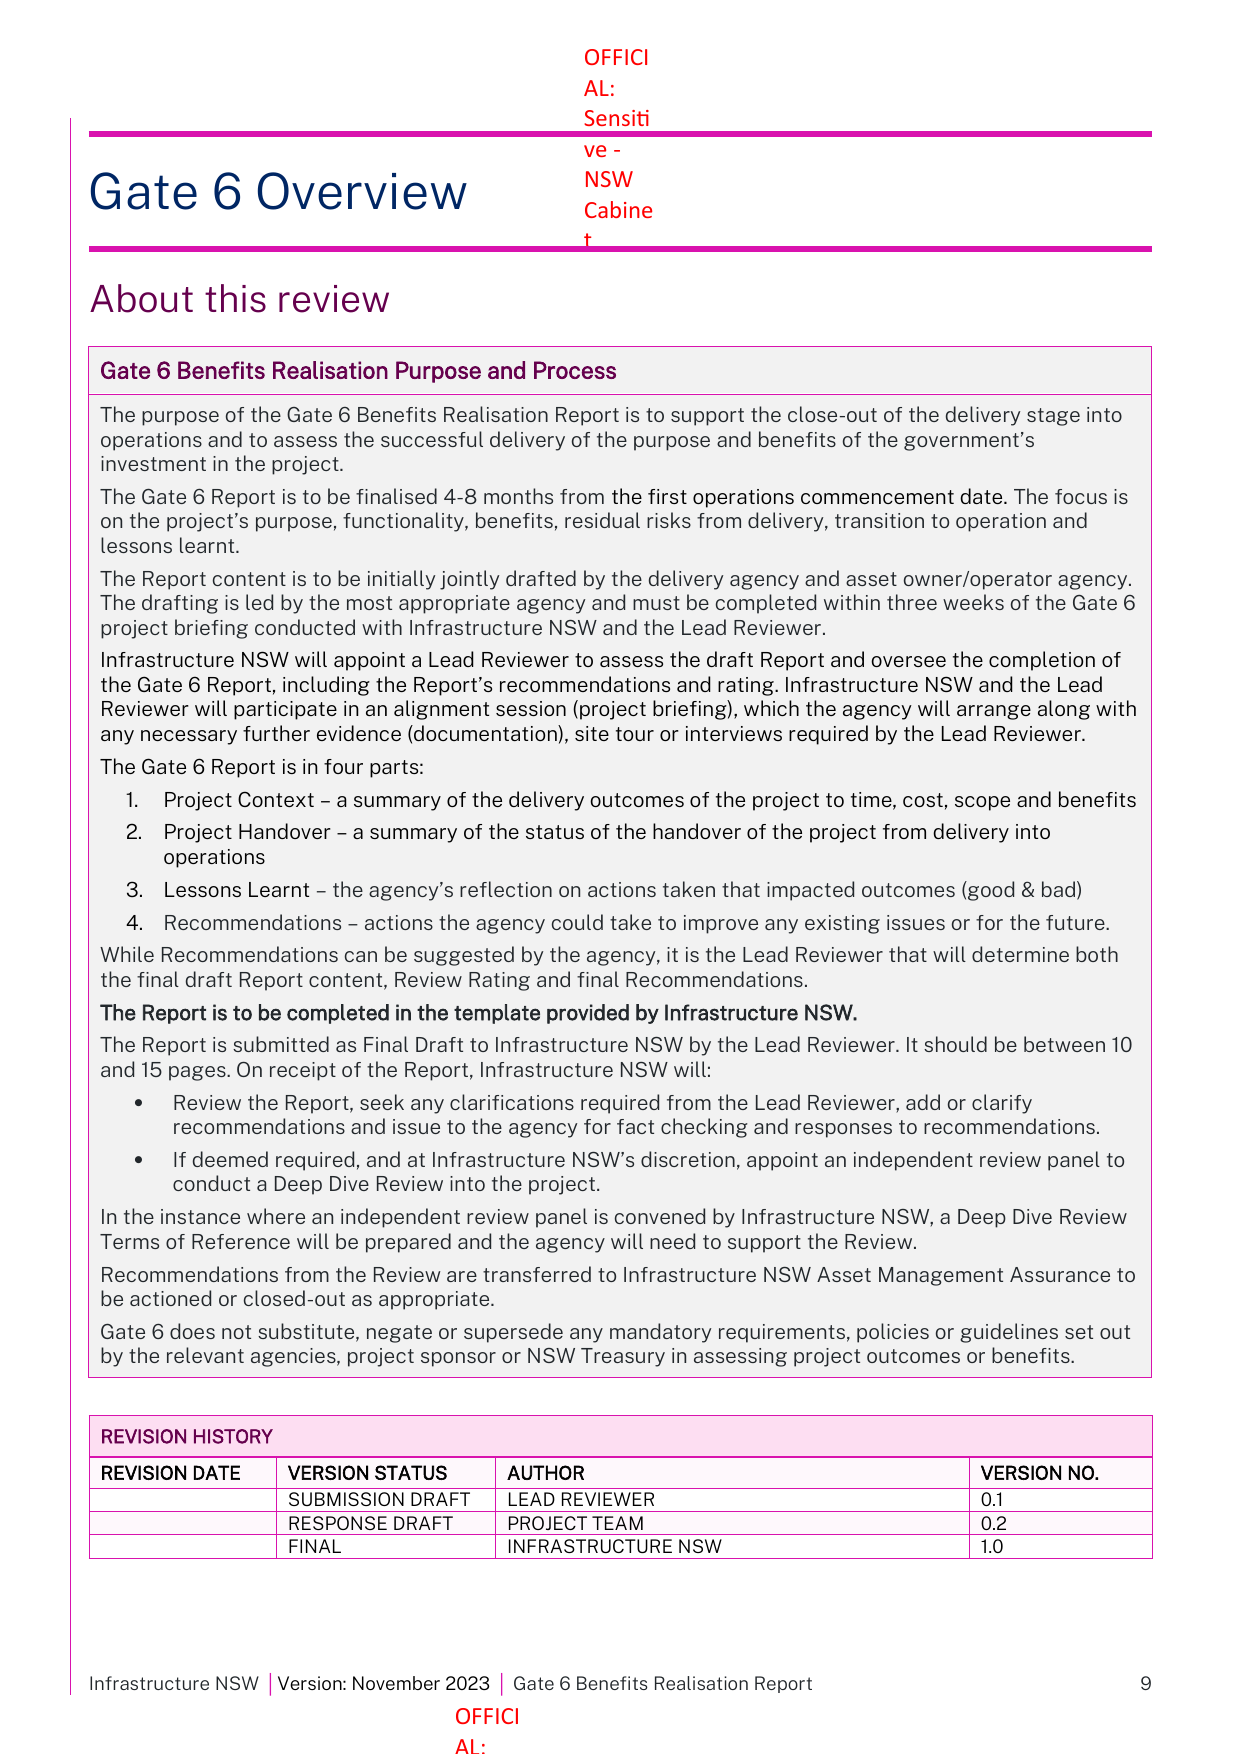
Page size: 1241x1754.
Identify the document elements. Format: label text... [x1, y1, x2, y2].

table_header REVISION HISTORY [90, 1416, 1152, 1456]
table_cell [90, 1489, 276, 1511]
table_cell The purpose of the Gate 6 Benefits Realisation Report is to support the close-out of the delivery stage into operations and to assess the successful delivery of the purpose and benefits of the government’s investment in the project. The Gate 6 Report is to be finalised 4-8 months from the first operations commencement date. The focus is on the project’s purpose, functionality, benefits, residual risks from delivery, transition to operation and lessons learnt. The Report content is to be initially jointly drafted by the delivery agency and asset owner/operator agency. The drafting is led by the most appropriate agency and must be completed within three weeks of the Gate 6 project briefing conducted with Infrastructure NSW and the Lead Reviewer. Infrastructure NSW will appoint a Lead Reviewer to assess the draft Report and oversee the completion of the Gate 6 Report, including the Report’s recommendations and rating. Infrastructure NSW and the Lead Reviewer will participate in an alignment session (project briefing), which the agency will arrange along with any necessary further evidence (documentation), site tour or interviews required by the Lead Reviewer. The Gate 6 Report is in four parts: Project Context – a summary of the delivery outcomes of the project to time, cost, scope and benefits Project Handover – a summary of the status of the handover of the project from delivery into operations Lessons Learnt – the agency’s reflection on actions taken that impacted outcomes (good & bad) Recommendations – actions the agency could take to improve any existing issues or for the future. While Recommendations can be suggested by the agency, it is the Lead Reviewer that will determine both the final draft Report content, Review Rating and final Recommendations. The Report is to be completed in the template provided by Infrastructure NSW. The Report is submitted as Final Draft to Infrastructure NSW by the Lead Reviewer. It should be between 10 and 15 pages. On receipt of the Report, Infrastructure NSW will: Review the Report, seek any clarifications required from the Lead Reviewer, add or clarify recommendations and issue to the agency for fact checking and responses to recommendations. If deemed required, and at Infrastructure NSW’s discretion, appoint an independent review panel to conduct a Deep Dive Review into the project. In the instance where an independent review panel is convened by Infrastructure NSW, a Deep Dive Review Terms of Reference will be prepared and the agency will need to support the Review. Recommendations from the Review are transferred to Infrastructure NSW Asset Management Assurance to be actioned or closed-out as appropriate. Gate 6 does not substitute, negate or supersede any mandatory requirements, policies or guidelines set out by the relevant agencies, project sponsor or NSW Treasury in assessing project outcomes or benefits. [89, 395, 1151, 1377]
table_cell Author [496, 1458, 969, 1488]
table_cell PROJECT TEAM [496, 1512, 969, 1534]
table_cell Version No. [970, 1458, 1152, 1488]
subtitle About this review [89, 277, 1152, 321]
table_cell Revision Date [90, 1458, 276, 1488]
table_cell 1.0 [970, 1535, 1152, 1557]
table_cell Version Status [277, 1458, 495, 1488]
table_cell INFRASTRUCTURE NSW [496, 1535, 969, 1557]
table_cell 0.2 [970, 1512, 1152, 1534]
table_cell 0.1 [970, 1489, 1152, 1511]
table_cell [90, 1512, 276, 1534]
table_cell LEAD REVIEWER [496, 1489, 969, 1511]
subtitle Gate 6 Overview [89, 137, 1152, 246]
table_cell [90, 1535, 276, 1557]
table_cell FINAL [277, 1535, 495, 1557]
table_cell submission DRAFT [277, 1489, 495, 1511]
table_cell RESPONSE DRAFT [277, 1512, 495, 1534]
table_header Gate 6 Benefits Realisation Purpose and Process [89, 347, 1151, 393]
